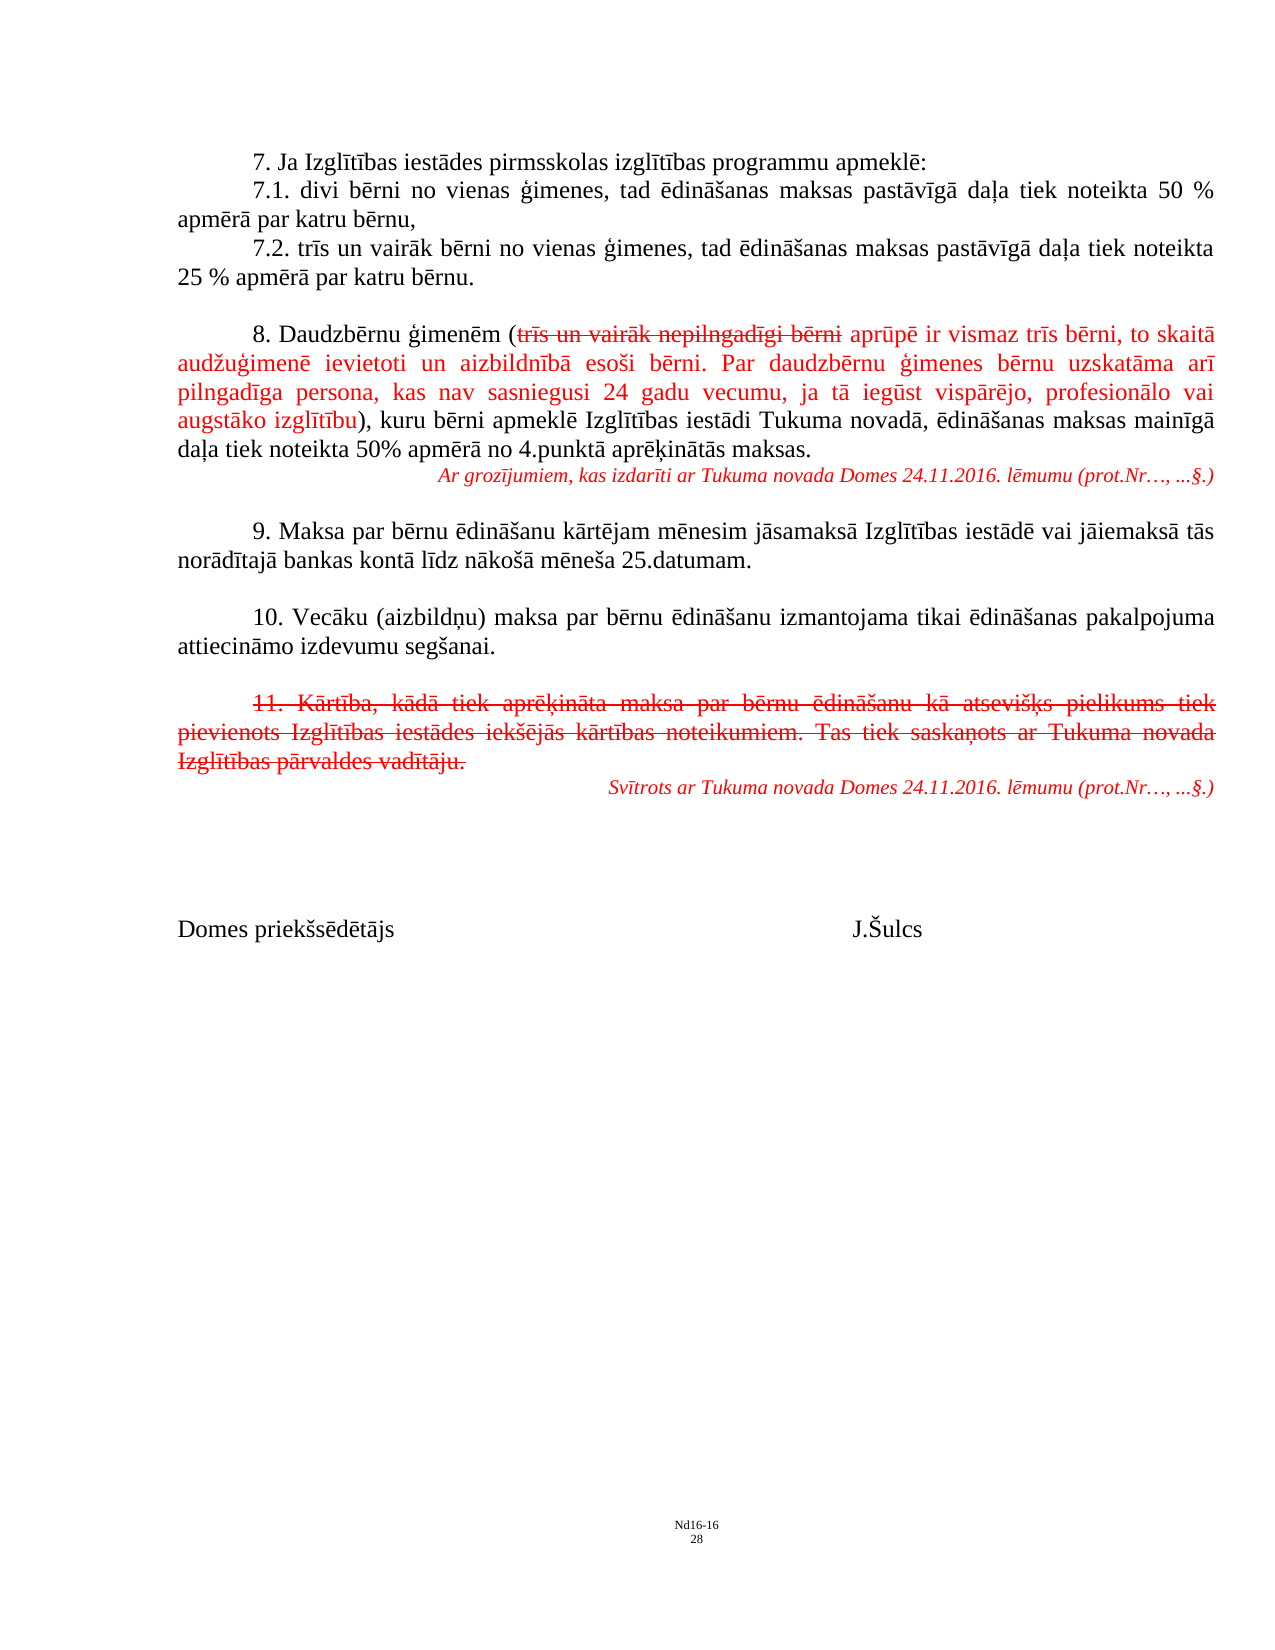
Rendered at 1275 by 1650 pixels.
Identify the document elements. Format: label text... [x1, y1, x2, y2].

text Svītrots ar Tukuma novada Domes 24.11.2016. lēmumu (prot.Nr…, ...§.) [177, 775, 1216, 799]
text 11. Kārtība, kādā tiek aprēķināta maksa par bērnu ēdināšanu kā atsevišķs pielikums tiek pievienots Izglītības iestādes iekšējās kārtības noteikumiem. Tas tiek saskaņots ar Tukuma novada Izglītības pārvaldes vadītāju. [177, 734, 1216, 775]
text 8. Daudzbērnu ģimenēm (trīs un vairāk nepilngadīgi bērni aprūpē ir vismaz trīs bērni, to skaitā audžuģimenē ievietoti un aizbildnībā esoši bērni. Par daudzbērnu ģimenes bērnu uzskatāma arī pilngadīga persona, kas nav sasniegusi 24 gadu vecumu, ja tā iegūst vispārējo, profesionālo vai augstāko izglītību), kuru bērni apmeklē Izglītības iestādi Tukuma novadā, ēdināšanas maksas mainīgā daļa tiek noteikta 50% apmērā no 4.punktā aprēķinātās maksas. [177, 319, 1216, 463]
text 7. Ja Izglītības iestādes pirmsskolas izglītības programmu apmeklē: [177, 147, 1216, 176]
text Ar grozījumiem, kas izdarīti ar Tukuma novada Domes 24.11.2016. lēmumu (prot.Nr…, ...§.) [177, 463, 1216, 487]
text 9. Maksa par bērnu ēdināšanu kārtējam mēnesim jāsamaksā Izglītības iestādē vai jāiemaksā tās norādītajā bankas kontā līdz nākošā mēneša 25.datumam. [177, 516, 1216, 573]
text 11. Kārtība, kādā tiek aprēķināta maksa par bērnu ēdināšanu kā atsevišķs pielikums tiek pievienots Izglītības iestādes iekšējās kārtības noteikumiem. Tas tiek saskaņots ar Tukuma novada Izglītības pārvaldes vadītāju. [177, 688, 1216, 733]
text 7.2. trīs un vairāk bērni no vienas ģimenes, tad ēdināšanas maksas pastāvīgā daļa tiek noteikta 25 % apmērā par katru bērnu. [177, 233, 1216, 291]
text 10. Vecāku (aizbildņu) maksa par bērnu ēdināšanu izmantojama tikai ēdināšanas pakalpojuma attiecināmo izdevumu segšanai. [177, 602, 1216, 660]
text Domes priekšsēdētājs J.Šulcs [177, 914, 1216, 942]
text 7.1. divi bērni no vienas ģimenes, tad ēdināšanas maksas pastāvīgā daļa tiek noteikta 50 % apmērā par katru bērnu, [177, 176, 1216, 233]
